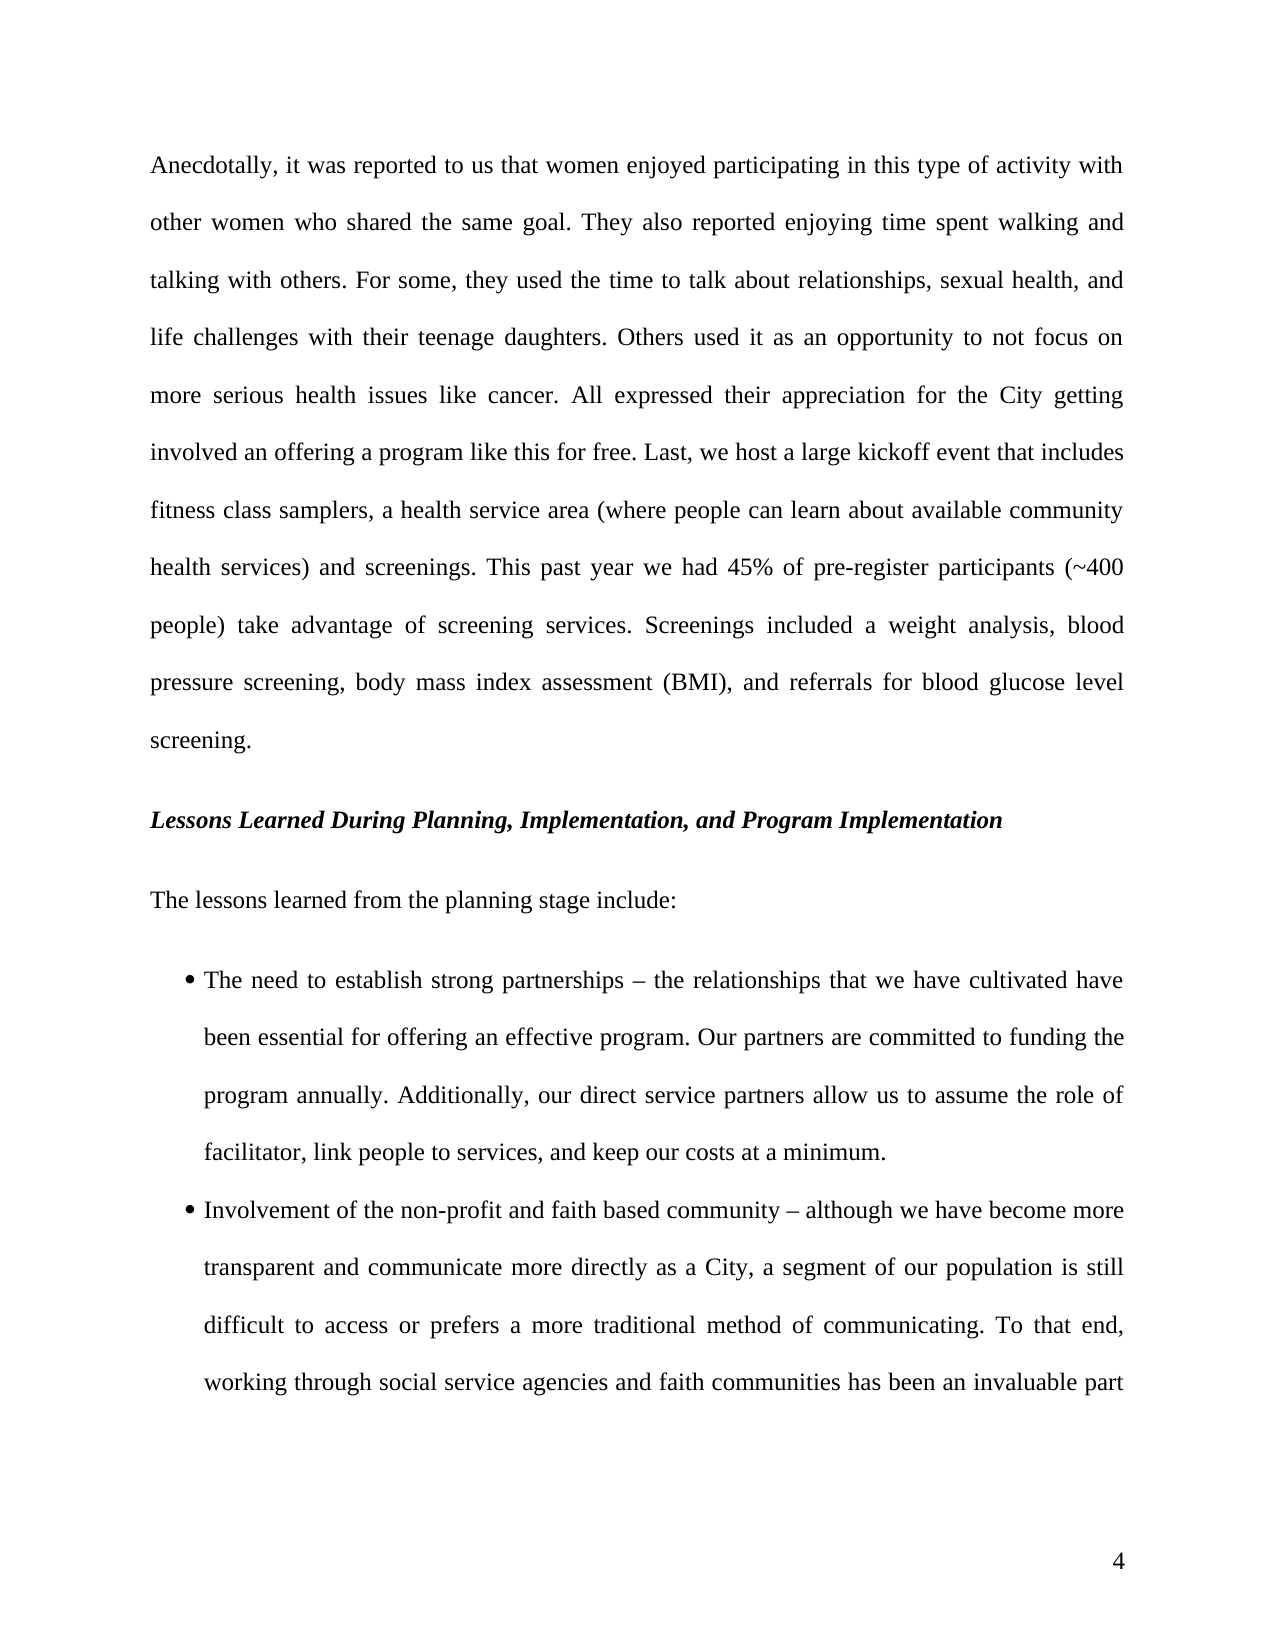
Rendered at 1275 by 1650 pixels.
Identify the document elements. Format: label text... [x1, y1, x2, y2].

list The need to establish strong partnerships – the relationships that we have cultivated have been essential for offering an effective program. Our partners are committed to funding the program annually. Additionally, our direct service partners allow us to assume the role of facilitator, link people to services, and keep our costs at a minimum. [186, 965, 1125, 1166]
text The lessons learned from the planning stage include: [150, 885, 1125, 914]
text Anecdotally, it was reported to us that women enjoyed participating in this type of activity with other women who shared the same goal. They also reported enjoying time spent walking and talking with others. For some, they used the time to talk about relationships, sexual health, and life challenges with their teenage daughters. Others used it as an opportunity to not focus on more serious health issues like cancer. All expressed their appreciation for the City getting involved an offering a program like this for free. Last, we host a large kickoff event that includes fitness class samplers, a health service area (where people can learn about available community health services) and screenings. This past year we had 45% of pre-register participants (~400 people) take advantage of screening services. Screenings included a weight analysis, blood pressure screening, body mass index assessment (BMI), and referrals for blood glucose level screening. [150, 150, 1125, 754]
text Lessons Learned During Planning, Implementation, and Program Implementation [150, 805, 1125, 834]
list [186, 1195, 1125, 1396]
